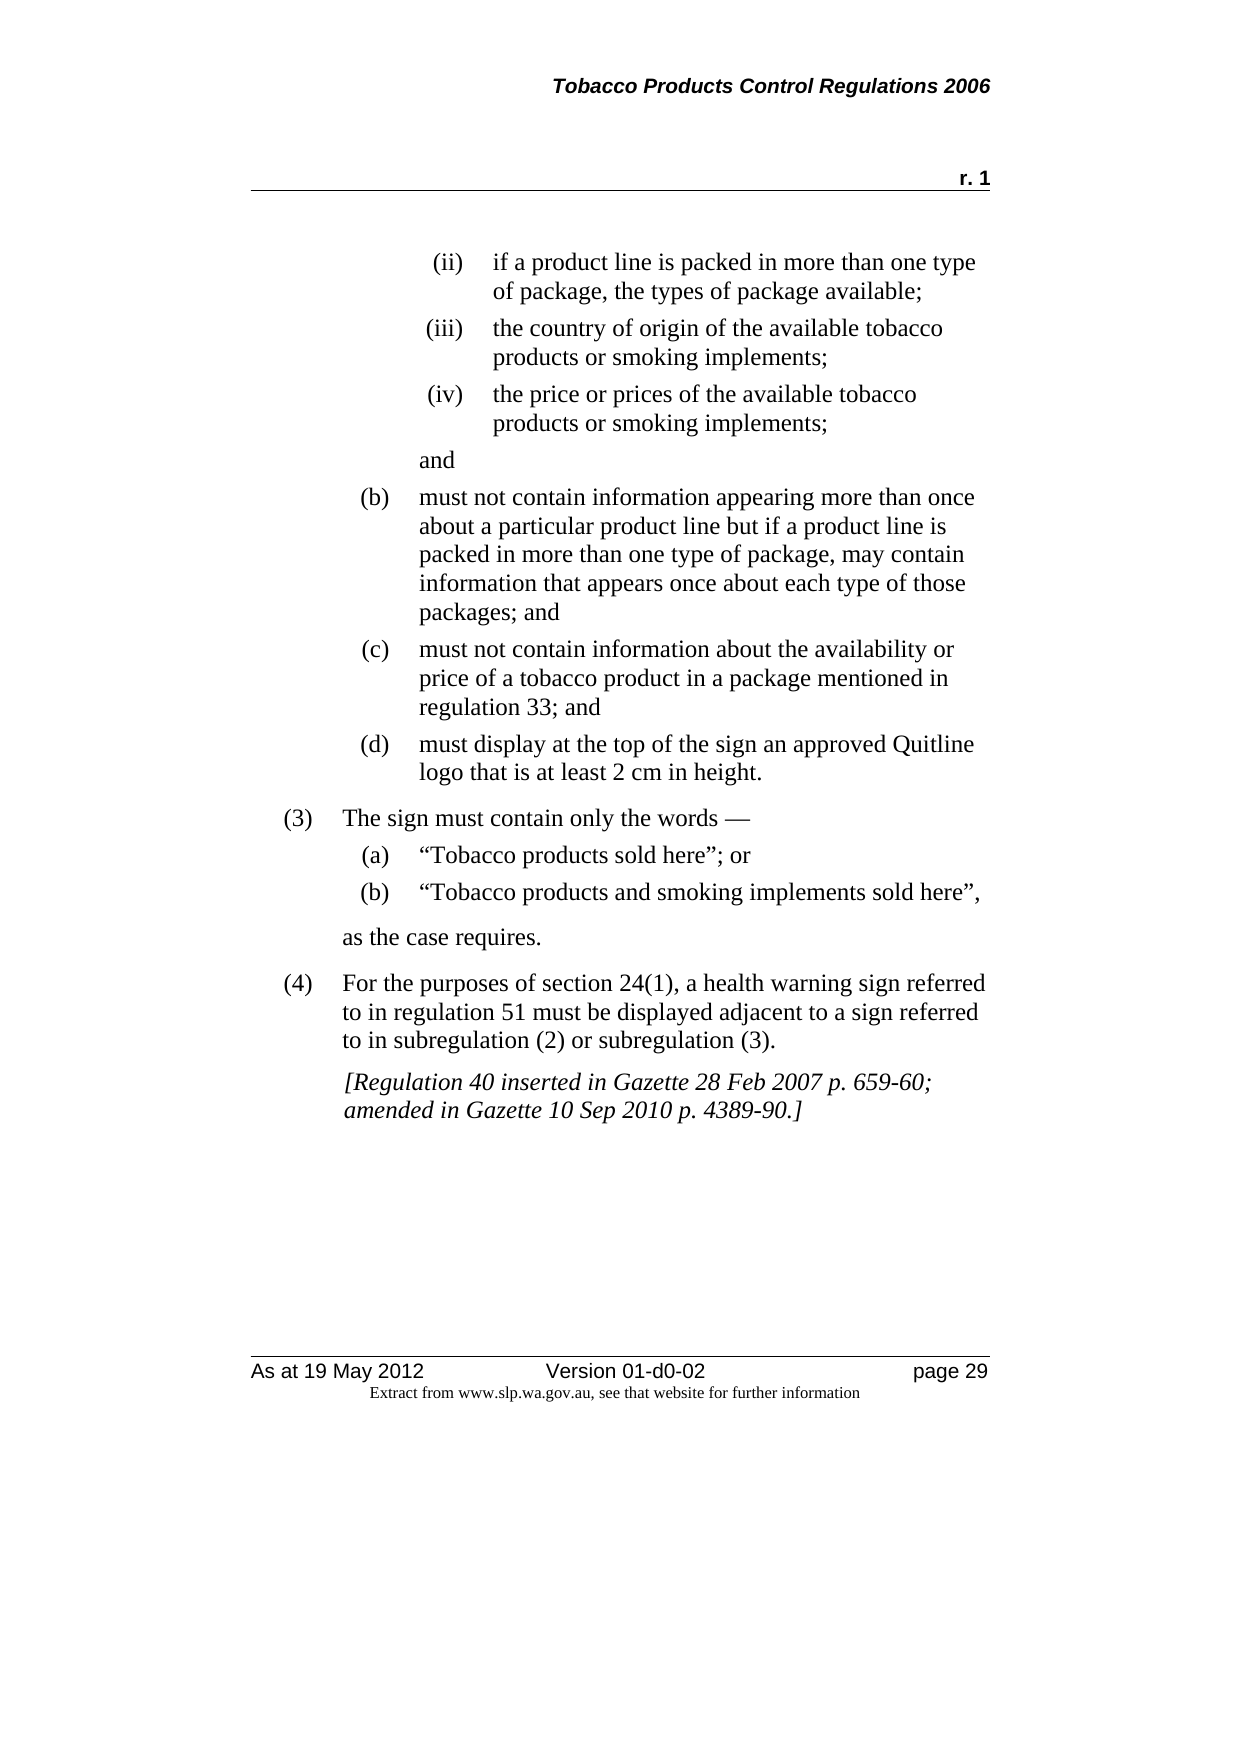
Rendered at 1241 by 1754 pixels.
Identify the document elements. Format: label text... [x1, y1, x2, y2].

text (b) “Tobacco products and smoking implements sold here”, [251, 877, 990, 906]
text (c) must not contain information about the availability or price of a tobacco product in a package mentioned in regulation 33; and [251, 634, 990, 720]
text (iv) the price or prices of the available tobacco products or smoking implements; [251, 379, 990, 437]
text (d) must display at the top of the sign an approved Quitline logo that is at least 2 cm in height. [251, 729, 990, 786]
text (4) For the purposes of section 24(1), a health warning sign referred to in regulation 51 must be displayed adjacent to a sign referred to in subregulation (2) or subregulation (3). [251, 968, 990, 1054]
text and [251, 445, 990, 474]
text (ii) if a product line is packed in more than one type of package, the types of package available; [251, 247, 990, 305]
text (b) must not contain information appearing more than once about a particular product line but if a product line is packed in more than one type of package, may contain information that appears once about each type of those packages; and [251, 482, 990, 626]
text (3) The sign must contain only the words — [251, 803, 990, 832]
text as the case requires. [251, 922, 990, 951]
text (a) “Tobacco products sold here”; or [251, 840, 990, 869]
text [Regulation 40 inserted in Gazette 28 Feb 2007 p. 659-60; amended in Gazette 10 Sep 2010 p. 4389-90.] [251, 1067, 990, 1124]
text (iii) the country of origin of the available tobacco products or smoking implements; [251, 313, 990, 371]
